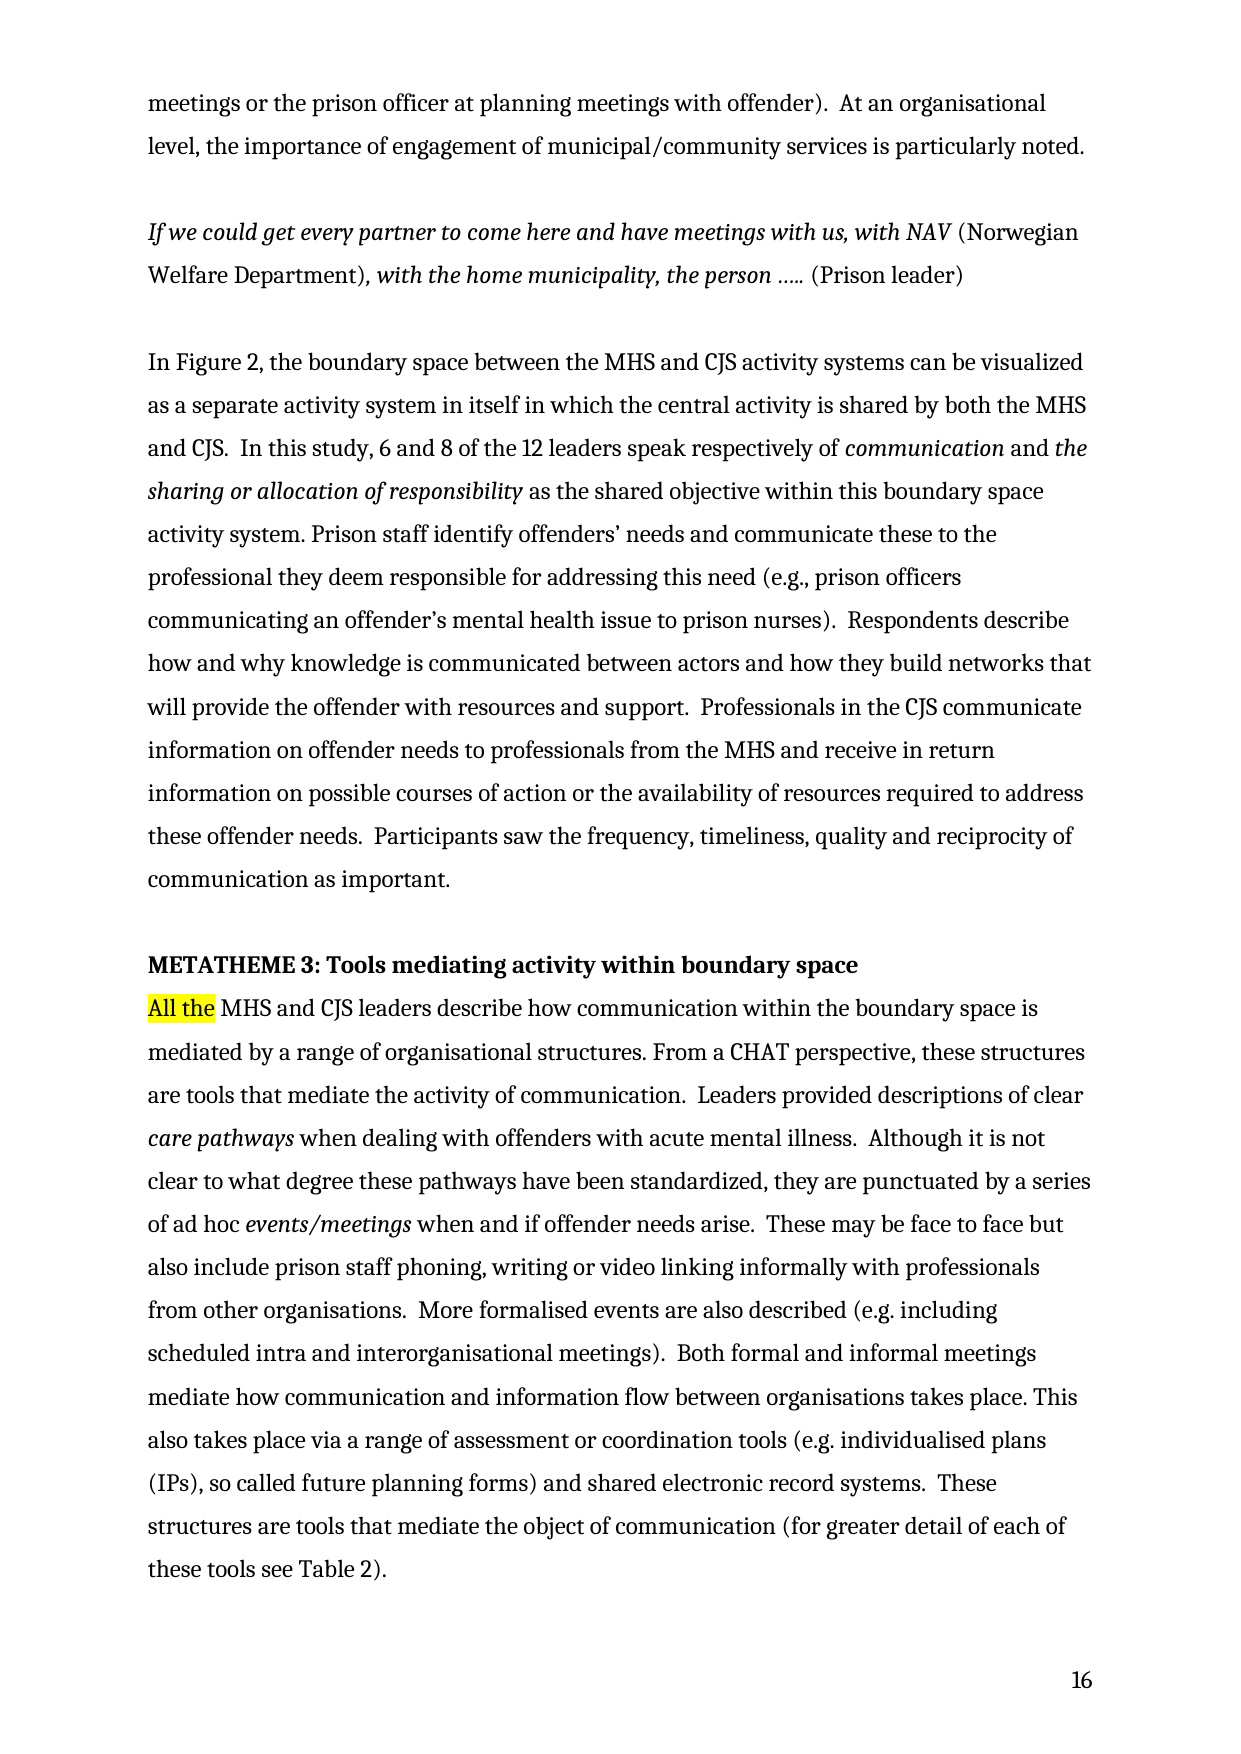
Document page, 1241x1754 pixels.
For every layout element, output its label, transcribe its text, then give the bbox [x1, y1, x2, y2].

text If we could get every partner to come here and have meetings with us, with NAV (Norwegian Welfare Department), with the home municipality, the person ….. (Prison leader) [148, 218, 1092, 290]
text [148, 89, 1092, 161]
text In Figure 2, the boundary space between the MHS and CJS activity systems can be visualized as a separate activity system in itself in which the central activity is shared by both the MHS and CJS. In this study, 6 and 8 of the 12 leaders speak respectively of communication and the sharing or allocation of responsibility as the shared objective within this boundary space activity system. Prison staff identify offenders’ needs and communicate these to the professional they deem responsible for addressing this need (e.g., prison officers communicating an offender’s mental health issue to prison nurses). Respondents describe how and why knowledge is communicated between actors and how they build networks that will provide the offender with resources and support. Professionals in the CJS communicate information on offender needs to professionals from the MHS and receive in return information on possible courses of action or the availability of resources required to address these offender needs. Participants saw the frequency, timeliness, quality and reciprocity of communication as important. [148, 347, 1092, 894]
text All the MHS and CJS leaders describe how communication within the boundary space is mediated by a range of organisational structures. From a CHAT perspective, these structures are tools that mediate the activity of communication. Leaders provided descriptions of clear care pathways when dealing with offenders with acute mental illness. Although it is not clear to what degree these pathways have been standardized, they are punctuated by a series of ad hoc events/meetings when and if offender needs arise. These may be face to face but also include prison staff phoning, writing or video linking informally with professionals from other organisations. More formalised events are also described (e.g. including scheduled intra and interorganisational meetings). Both formal and informal meetings mediate how communication and information flow between organisations takes place. This also takes place via a range of assessment or coordination tools (e.g. individualised plans (IPs), so called future planning forms) and shared electronic record systems. These structures are tools that mediate the object of communication (for greater detail of each of these tools see Table 2). [148, 994, 1092, 1584]
text METATHEME 3: Tools mediating activity within boundary space [148, 951, 1092, 980]
